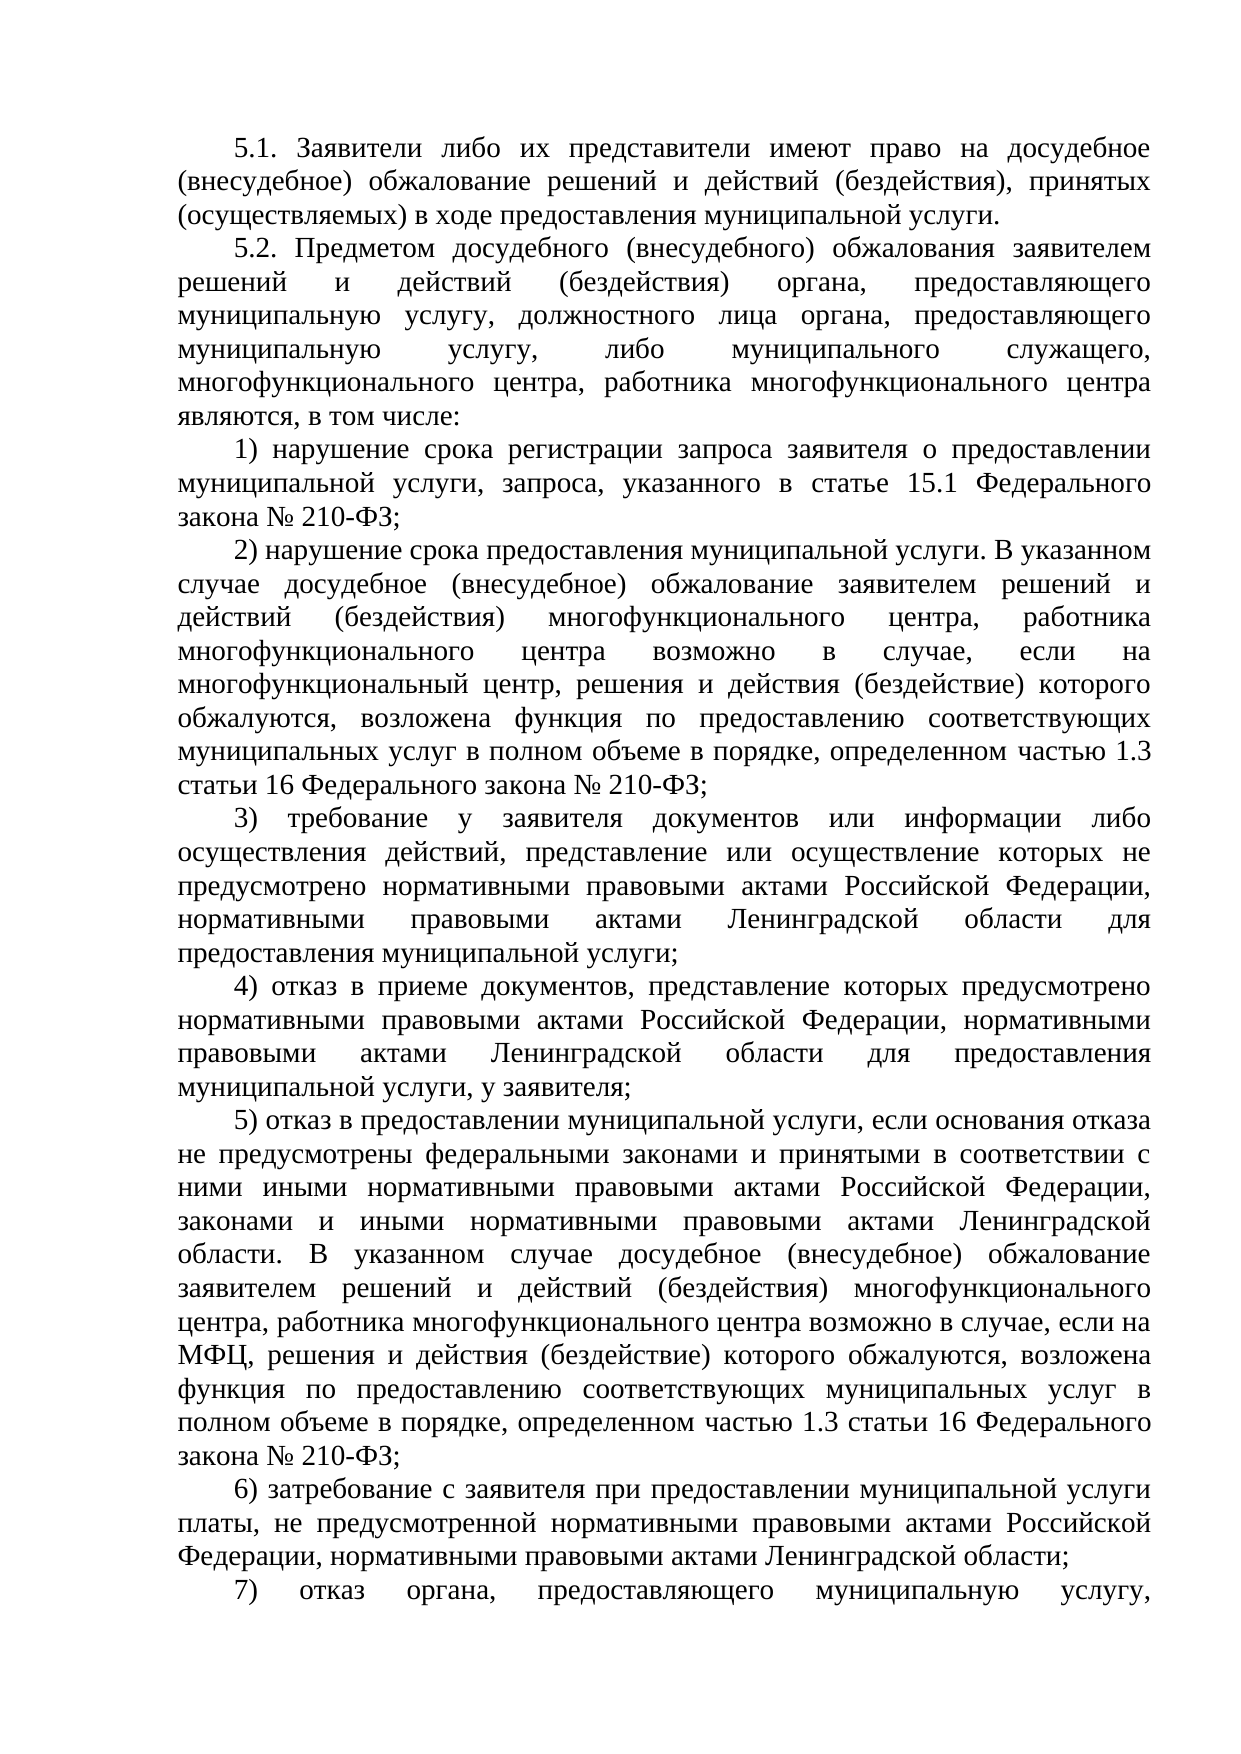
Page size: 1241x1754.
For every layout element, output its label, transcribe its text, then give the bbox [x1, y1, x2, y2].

text 2) нарушение срока предоставления муниципальной услуги. В указанном случае досудебное (внесудебное) обжалование заявителем решений и действий (бездействия) многофункционального центра, работника многофункционального центра возможно в случае, если на многофункциональный центр, решения и действия (бездействие) которого обжалуются, возложена функция по предоставлению соответствующих муниципальных услуг в полном объеме в порядке, определенном частью 1.3 статьи 16 Федерального закона № 210-ФЗ; [177, 532, 1152, 801]
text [177, 1572, 1152, 1606]
text 5.1. Заявители либо их представители имеют право на досудебное (внесудебное) обжалование решений и действий (бездействия), принятых (осуществляемых) в ходе предоставления муниципальной услуги. [177, 130, 1152, 230]
text 6) затребование с заявителя при предоставлении муниципальной услуги платы, не предусмотренной нормативными правовыми актами Российской Федерации, нормативными правовыми актами Ленинградской области; [177, 1471, 1152, 1572]
text 3) требование у заявителя документов или информации либо осуществления действий, представление или осуществление которых не предусмотрено нормативными правовыми актами Российской Федерации, нормативными правовыми актами Ленинградской области для предоставления муниципальной услуги; [177, 801, 1152, 968]
text 5) отказ в предоставлении муниципальной услуги, если основания отказа не предусмотрены федеральными законами и принятыми в соответствии с ними иными нормативными правовыми актами Российской Федерации, законами и иными нормативными правовыми актами Ленинградской области. В указанном случае досудебное (внесудебное) обжалование заявителем решений и действий (бездействия) многофункционального центра, работника многофункционального центра возможно в случае, если на МФЦ, решения и действия (бездействие) которого обжалуются, возложена функция по предоставлению соответствующих муниципальных услуг в полном объеме в порядке, определенном частью 1.3 статьи 16 Федерального закона № 210-ФЗ; [177, 1102, 1152, 1471]
text 4) отказ в приеме документов, представление которых предусмотрено нормативными правовыми актами Российской Федерации, нормативными правовыми актами Ленинградской области для предоставления муниципальной услуги, у заявителя; [177, 968, 1152, 1102]
text 1) нарушение срока регистрации запроса заявителя о предоставлении муниципальной услуги, запроса, указанного в статье 15.1 Федерального закона № 210-ФЗ; [177, 432, 1152, 532]
text 5.2. Предметом досудебного (внесудебного) обжалования заявителем решений и действий (бездействия) органа, предоставляющего муниципальную услугу, должностного лица органа, предоставляющего муниципальную услугу, либо муниципального служащего, многофункционального центра, работника многофункционального центра являются, в том числе: [177, 230, 1152, 432]
